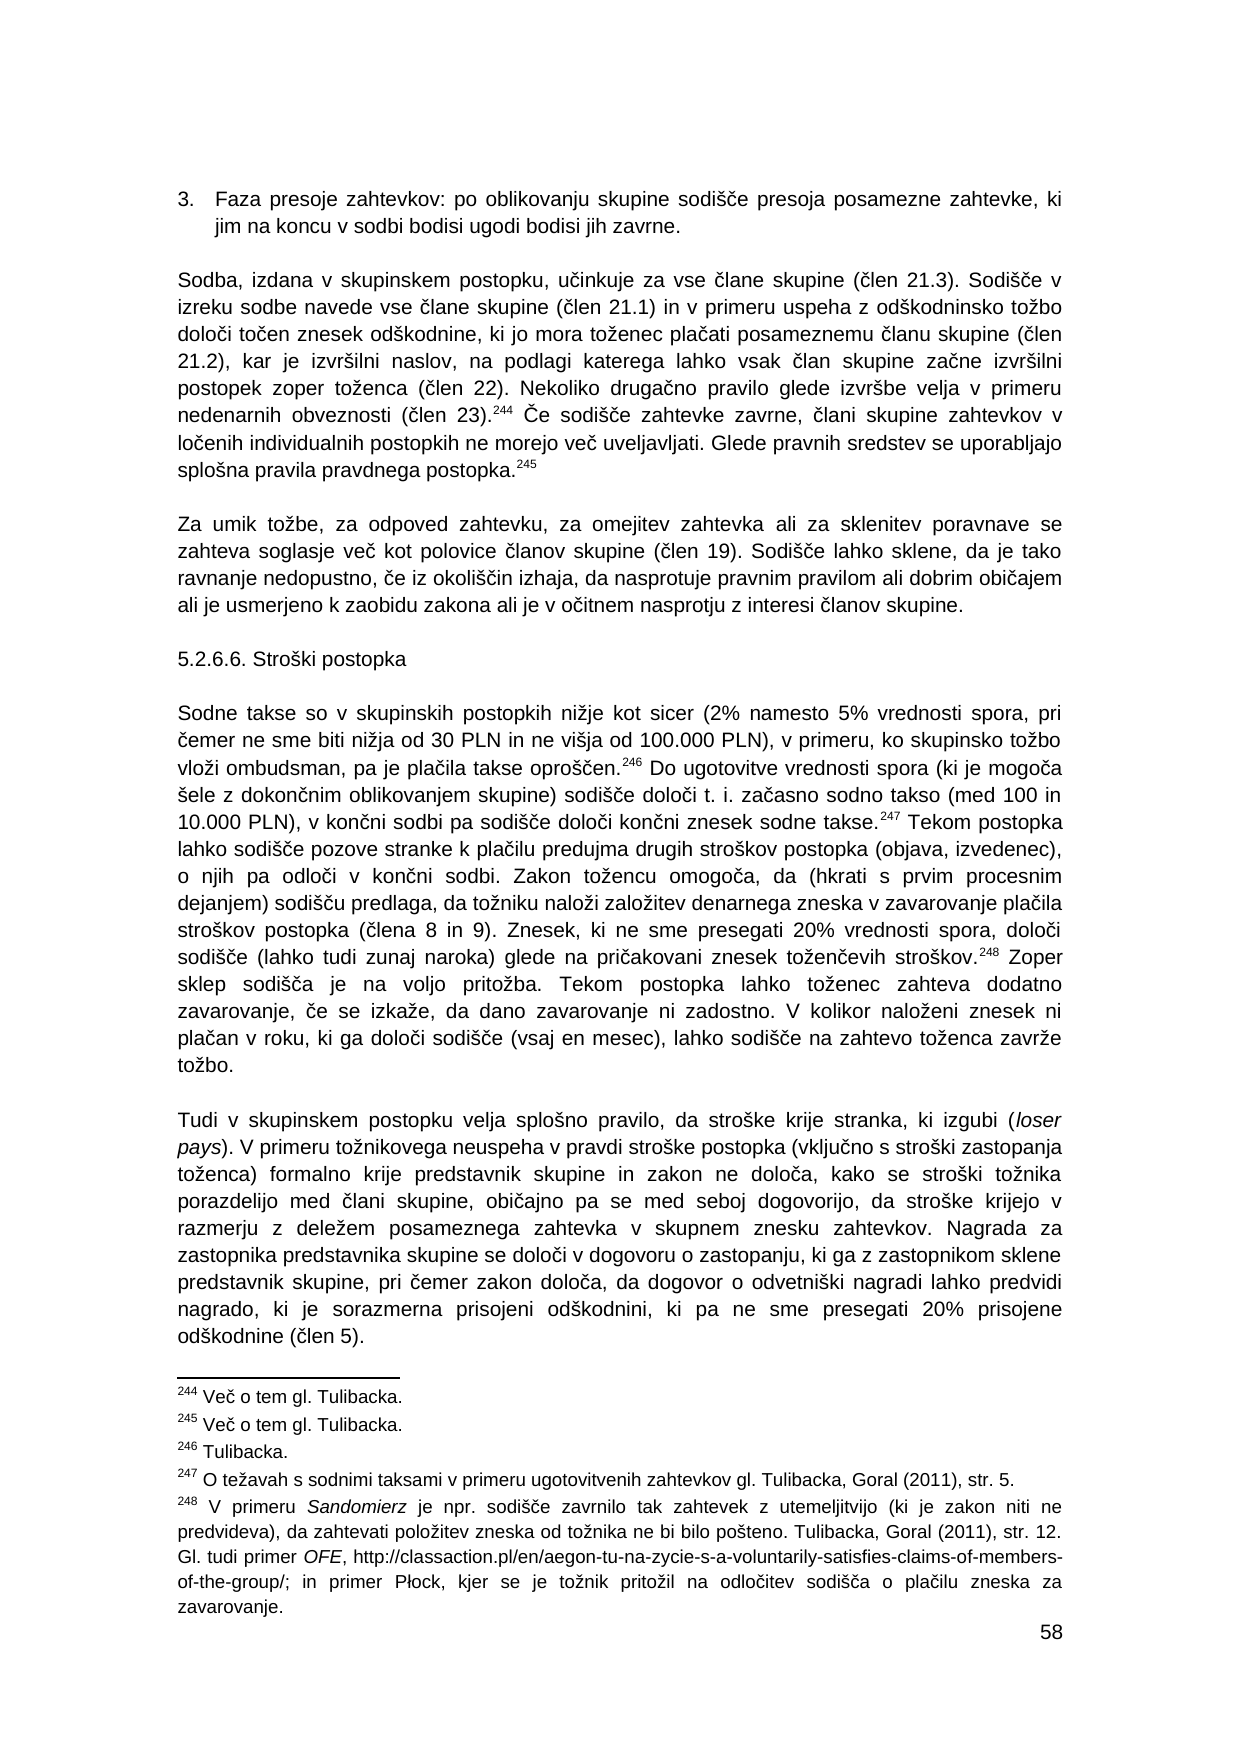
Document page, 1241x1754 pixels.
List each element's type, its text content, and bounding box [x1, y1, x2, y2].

text 5.2.6.6. Stroški postopka [177, 645, 1063, 672]
text Sodne takse so v skupinskih postopkih nižje kot sicer (2% namesto 5% vrednosti spora, pri čemer ne sme biti nižja od 30 PLN in ne višja od 100.000 PLN), v primeru, ko skupinsko tožbo vloži ombudsman, pa je plačila takse oproščen. Do ugotovitve vrednosti spora (ki je mogoča šele z dokončnim oblikovanjem skupine) sodišče določi t. i. začasno sodno takso (med 100 in 10.000 PLN), v končni sodbi pa sodišče določi končni znesek sodne takse. Tekom postopka lahko sodišče pozove stranke k plačilu predujma drugih stroškov postopka (objava, izvedenec), o njih pa odloči v končni sodbi. Zakon tožencu omogoča, da (hkrati s prvim procesnim dejanjem) sodišču predlaga, da tožniku naloži založitev denarnega zneska v zavarovanje plačila stroškov postopka (člena 8 in 9). Znesek, ki ne sme presegati 20% vrednosti spora, določi sodišče (lahko tudi zunaj naroka) glede na pričakovani znesek toženčevih stroškov. Zoper sklep sodišča je na voljo pritožba. Tekom postopka lahko toženec zahteva dodatno zavarovanje, če se izkaže, da dano zavarovanje ni zadostno. V kolikor naloženi znesek ni plačan v roku, ki ga določi sodišče (vsaj en mesec), lahko sodišče na zahtevo toženca zavrže tožbo. [177, 699, 1063, 1078]
list Faza presoje zahtevkov: po oblikovanju skupine sodišče presoja posamezne zahtevke, ki jim na koncu v sodbi bodisi ugodi bodisi jih zavrne. [177, 184, 1063, 239]
text Sodba, izdana v skupinskem postopku, učinkuje za vse člane skupine (člen 21.3). Sodišče v izreku sodbe navede vse člane skupine (člen 21.1) in v primeru uspeha z odškodninsko tožbo določi točen znesek odškodnine, ki jo mora toženec plačati posameznemu članu skupine (člen 21.2), kar je izvršilni naslov, na podlagi katerega lahko vsak član skupine začne izvršilni postopek zoper toženca (člen 22). Nekoliko drugačno pravilo glede izvršbe velja v primeru nedenarnih obveznosti (člen 23). Če sodišče zahtevke zavrne, člani skupine zahtevkov v ločenih individualnih postopkih ne morejo več uveljavljati. Glede pravnih sredstev se uporabljajo splošna pravila pravdnega postopka. [177, 266, 1063, 482]
text Tudi v skupinskem postopku velja splošno pravilo, da stroške krije stranka, ki izgubi (loser pays). V primeru tožnikovega neuspeha v pravdi stroške postopka (vključno s stroški zastopanja toženca) formalno krije predstavnik skupine in zakon ne določa, kako se stroški tožnika porazdelijo med člani skupine, običajno pa se med seboj dogovorijo, da stroške krijejo v razmerju z deležem posameznega zahtevka v skupnem znesku zahtevkov. Nagrada za zastopnika predstavnika skupine se določi v dogovoru o zastopanju, ki ga z zastopnikom sklene predstavnik skupine, pri čemer zakon določa, da dogovor o odvetniški nagradi lahko predvidi nagrado, ki je sorazmerna prisojeni odškodnini, ki pa ne sme presegati 20% prisojene odškodnine (člen 5). [177, 1105, 1063, 1349]
text Za umik tožbe, za odpoved zahtevku, za omejitev zahtevka ali za sklenitev poravnave se zahteva soglasje več kot polovice članov skupine (člen 19). Sodišče lahko sklene, da je tako ravnanje nedopustno, če iz okoliščin izhaja, da nasprotuje pravnim pravilom ali dobrim običajem ali je usmerjeno k zaobidu zakona ali je v očitnem nasprotju z interesi članov skupine. [177, 509, 1063, 618]
